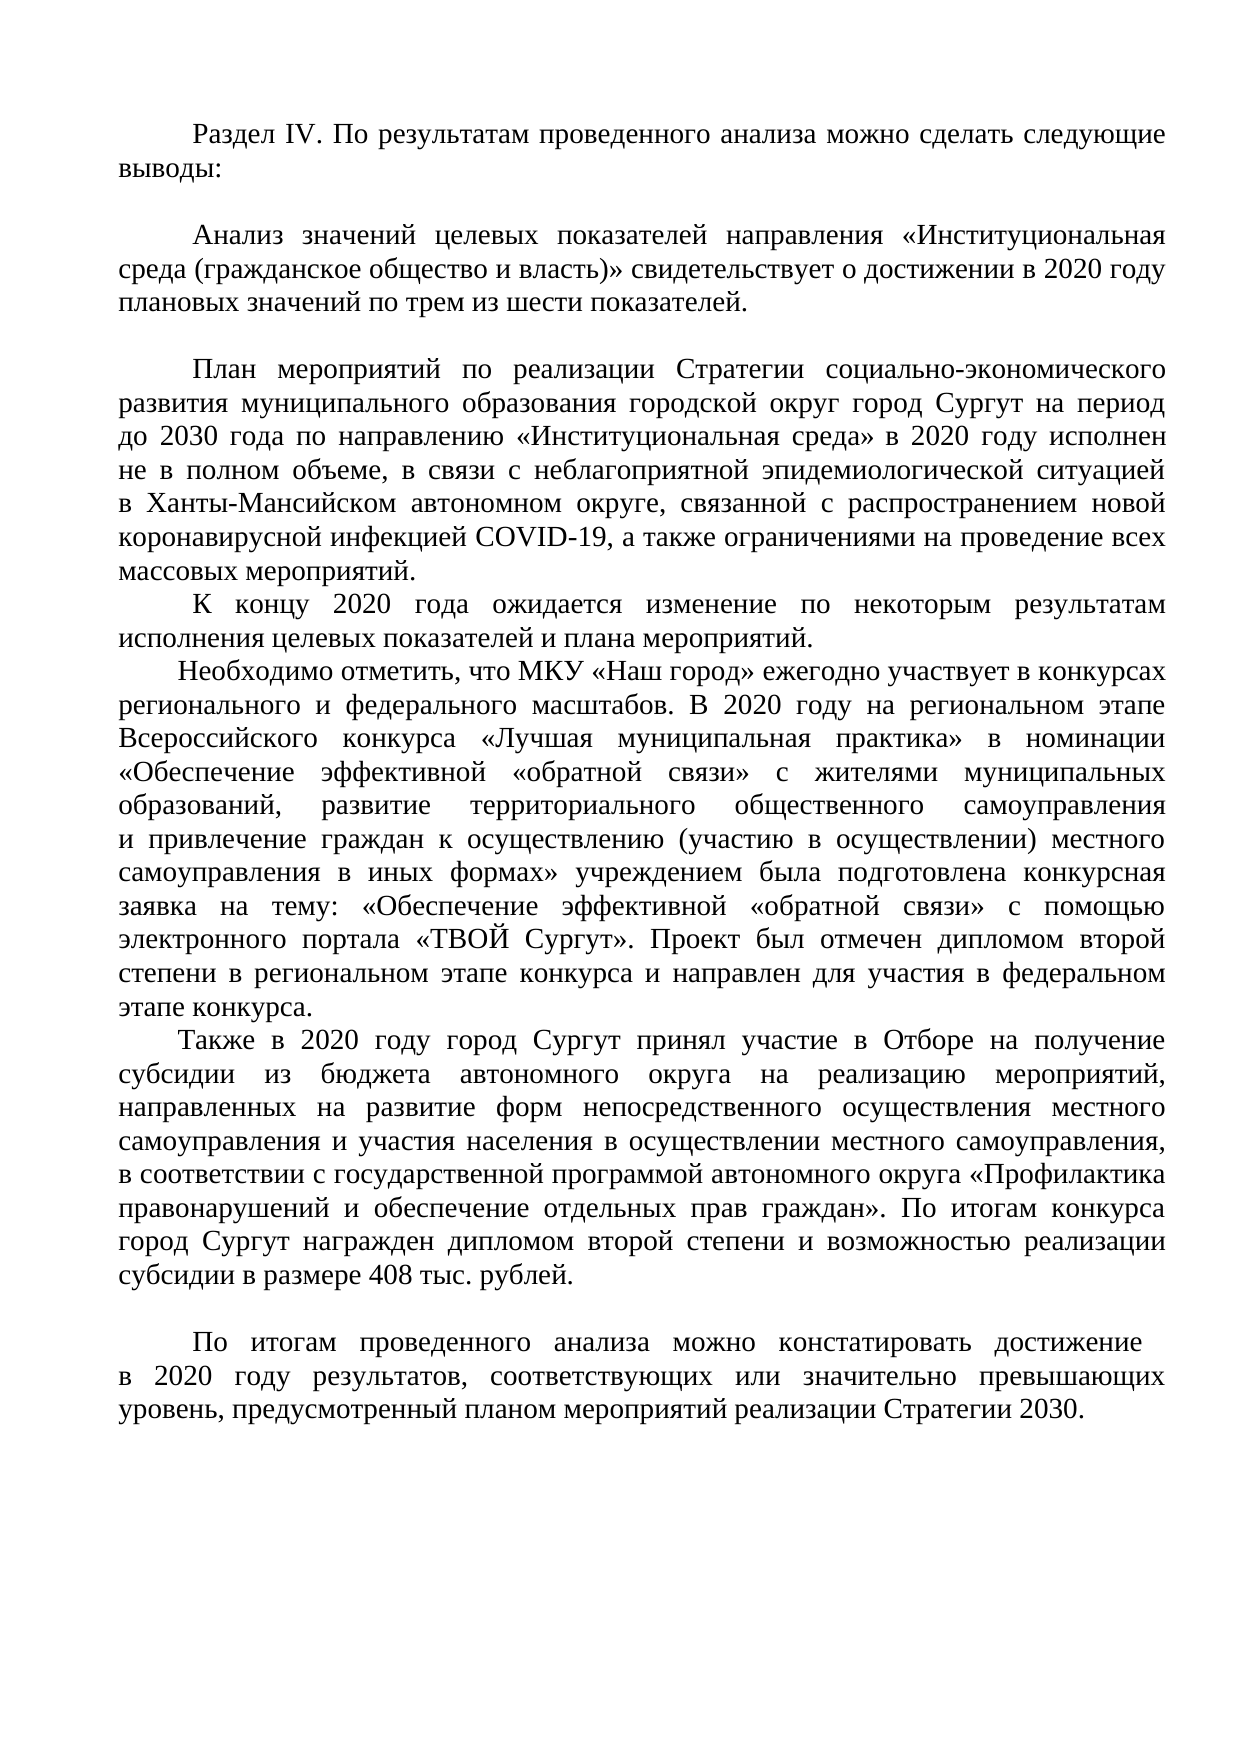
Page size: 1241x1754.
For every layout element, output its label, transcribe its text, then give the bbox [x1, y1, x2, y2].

text Необходимо отметить, что МКУ «Наш город» ежегодно участвует в конкурсах регионального и федерального масштабов. В 2020 году на региональном этапе Всероссийского конкурса «Лучшая муниципальная практика» в номинации «Обеспечение эффективной «обратной связи» с жителями муниципальных образований, развитие территориального общественного самоуправления и привлечение граждан к осуществлению (участию в осуществлении) местного самоуправления в иных формах» учреждением была подготовлена конкурсная заявка на тему: «Обеспечение эффективной «обратной связи» с помощью электронного портала «ТВОЙ Сургут». Проект был отмечен дипломом второй степени в региональном этапе конкурса и направлен для участия в федеральном этапе конкурса. [118, 653, 1167, 1022]
text План мероприятий по реализации Стратегии социально-экономического развития муниципального образования городской округ город Сургут на период до 2030 года по направлению «Институциональная среда» в 2020 году исполнен не в полном объеме, в связи с неблагоприятной эпидемиологической ситуацией в Ханты-Мансийском автономном округе, связанной с распространением новой коронавирусной инфекцией COVID-19, а также ограничениями на проведение всех массовых мероприятий. [118, 351, 1167, 586]
text Также в 2020 году город Сургут принял участие в Отборе на получение субсидии из бюджета автономного округа на реализацию мероприятий, направленных на развитие форм непосредственного осуществления местного самоуправления и участия населения в осуществлении местного самоуправления, в соответствии с государственной программой автономного округа «Профилактика правонарушений и обеспечение отдельных прав граждан». По итогам конкурса город Сургут награжден дипломом второй степени и возможностью реализации субсидии в размере 408 тыс. рублей. [118, 1022, 1167, 1291]
text Анализ значений целевых показателей направления «Институциональная среда (гражданское общество и власть)» свидетельствует о достижении в 2020 году плановых значений по трем из шести показателей. [118, 217, 1167, 318]
text К концу 2020 года ожидается изменение по некоторым результатам исполнения целевых показателей и плана мероприятий. [118, 586, 1167, 653]
text Раздел IV. По результатам проведенного анализа можно сделать следующие выводы: [118, 117, 1167, 184]
text По итогам проведенного анализа можно констатировать достижение в 2020 году результатов, соответствующих или значительно превышающих уровень, предусмотренный планом мероприятий реализации Стратегии 2030. [118, 1324, 1167, 1425]
